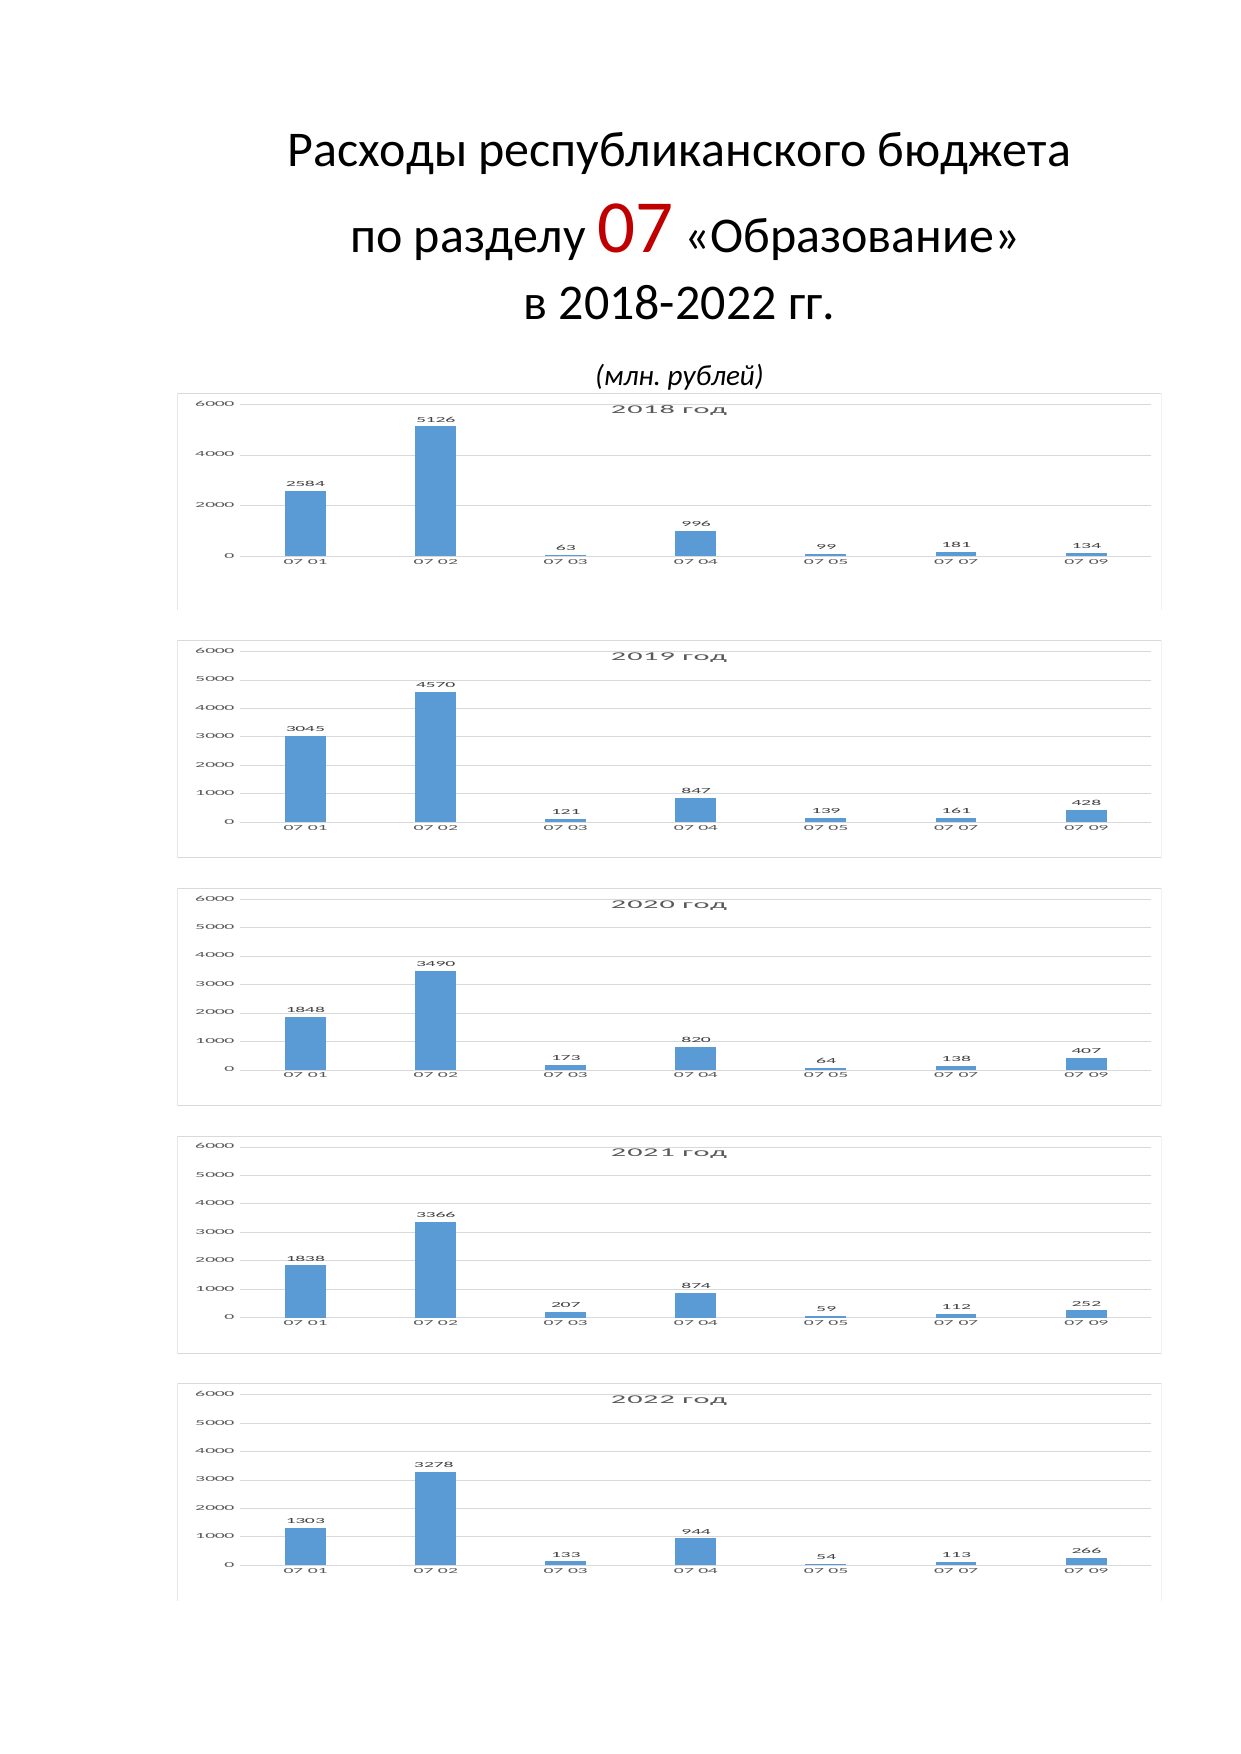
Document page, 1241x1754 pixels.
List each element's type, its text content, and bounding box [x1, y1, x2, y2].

list по разделу 07 «Образование» [177, 179, 1181, 271]
list (млн. рублей) [177, 357, 1181, 393]
list Расходы республиканского бюджета [177, 118, 1181, 179]
list в 2018-2022 гг. [177, 271, 1181, 332]
